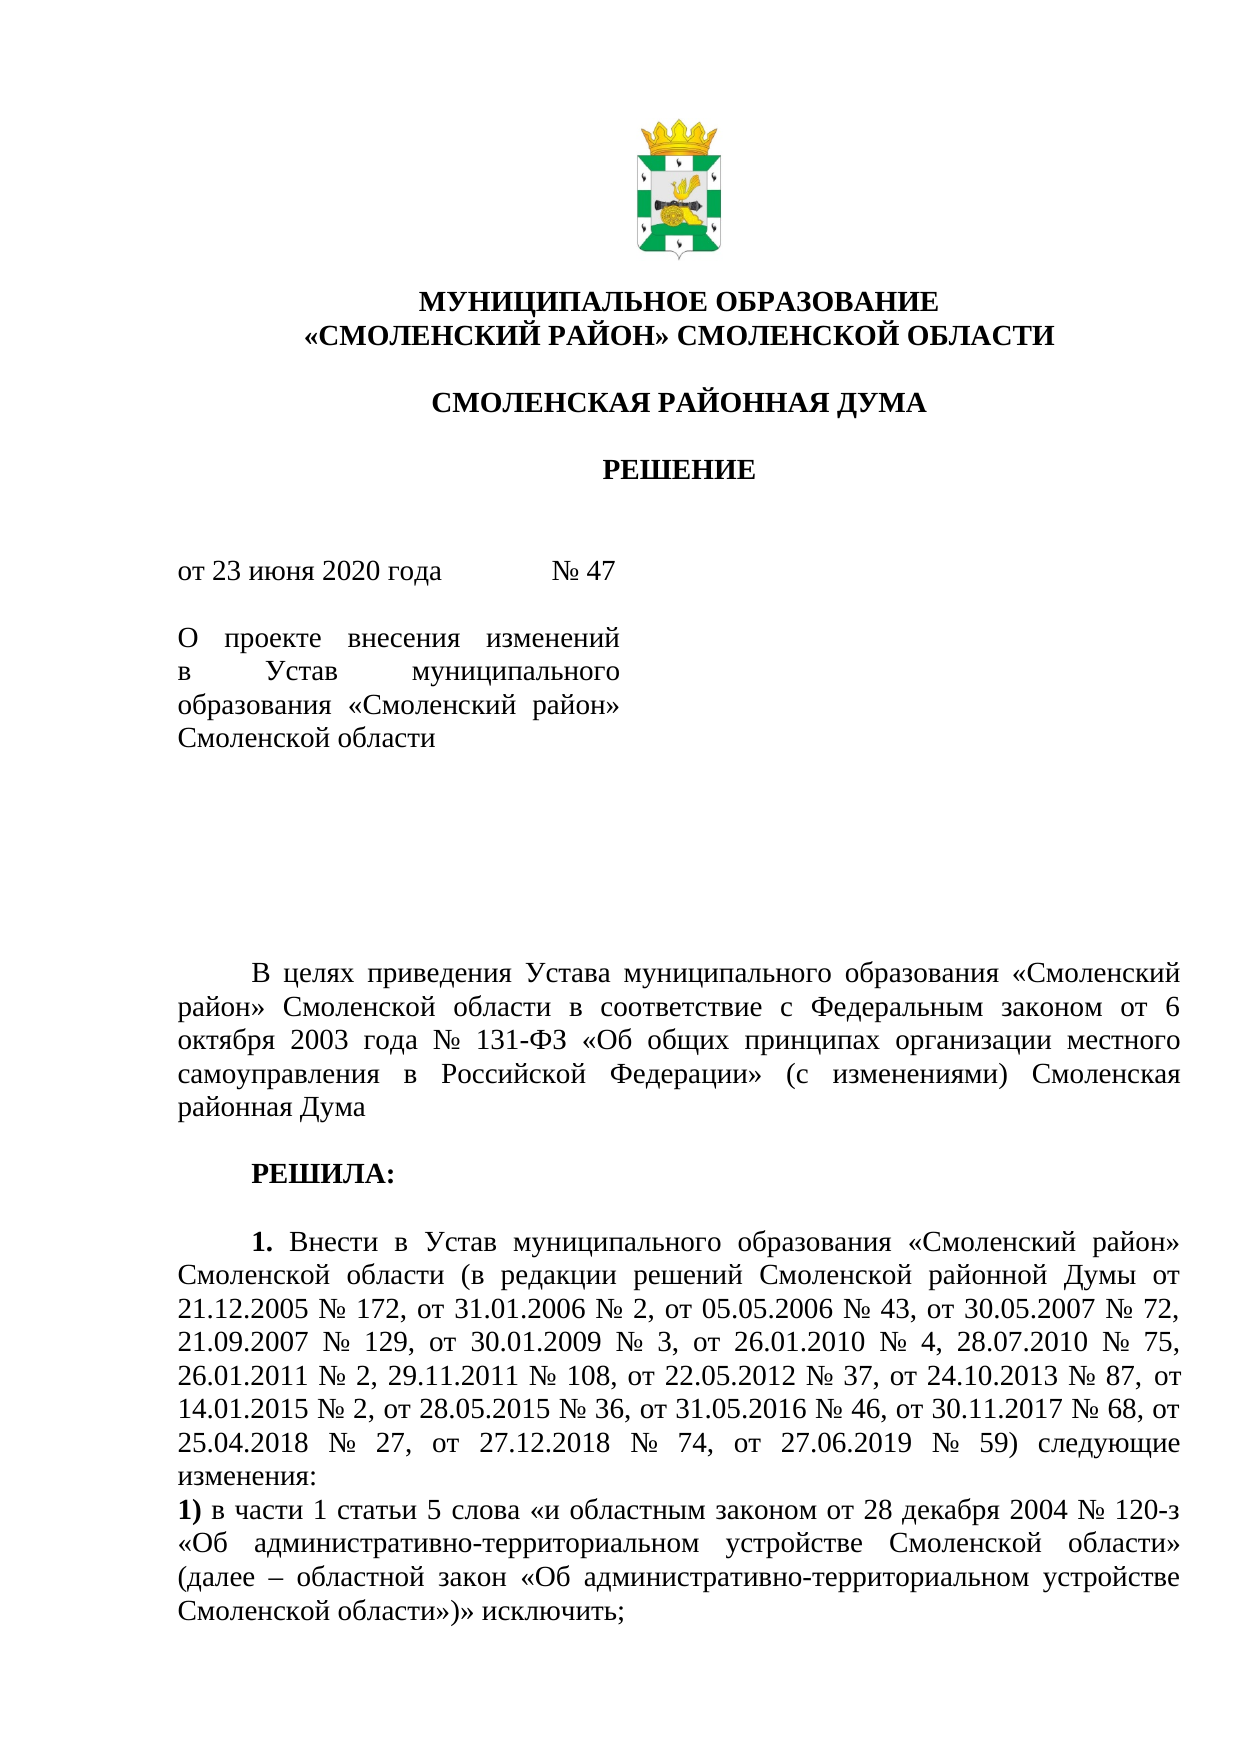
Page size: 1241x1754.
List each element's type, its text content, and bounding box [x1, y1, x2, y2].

text РЕШЕНИЕ [177, 452, 1181, 486]
picture [635, 118, 723, 261]
text 1. Внести в Устав муниципального образования «Смоленский район» Смоленской области (в редакции решений Смоленской районной Думы от 21.12.2005 № 172, от 31.01.2006 № 2, от 05.05.2006 № 43, от 30.05.2007 № 72, 21.09.2007 № 129, от 30.01.2009 № 3, от 26.01.2010 № 4, 28.07.2010 № 75, 26.01.2011 № 2, 29.11.2011 № 108, от 22.05.2012 № 37, от 24.10.2013 № 87, от 14.01.2015 № 2, от 28.05.2015 № 36, от 31.05.2016 № 46, от 30.11.2017 № 68, от 25.04.2018 № 27, от 27.12.2018 № 74, от 27.06.2019 № 59) следующие изменения: [177, 1224, 1181, 1492]
text «СМОЛЕНСКИЙ РАЙОН» СМОЛЕНСКОЙ ОБЛАСТИ [177, 318, 1181, 352]
text от 23 июня 2020 года № 47 [177, 553, 620, 586]
text СМОЛЕНСКАЯ РАЙОННАЯ ДУМА [177, 385, 1181, 419]
title О проекте внесения изменений в Устав муниципального образования «Смоленский район» Смоленской области [177, 620, 620, 754]
text РЕШИЛА: [177, 1157, 1181, 1190]
text 1) в части 1 статьи 5 слова «и областным законом от 28 декабря 2004 № 120-з «Об административно-территориальном устройстве Смоленской области» (далее – областной закон «Об административно-территориальном устройстве Смоленской области»)» исключить; [177, 1492, 1181, 1626]
text МУНИЦИПАЛЬНОЕ ОБРАЗОВАНИЕ [177, 284, 1181, 318]
text В целях приведения Устава муниципального образования «Смоленский район» Смоленской области в соответствие с Федеральным законом от 6 октября 2003 года № 131-ФЗ «Об общих принципах организации местного самоуправления в Российской Федерации» (с изменениями) Смоленская районная Дума [177, 955, 1181, 1123]
